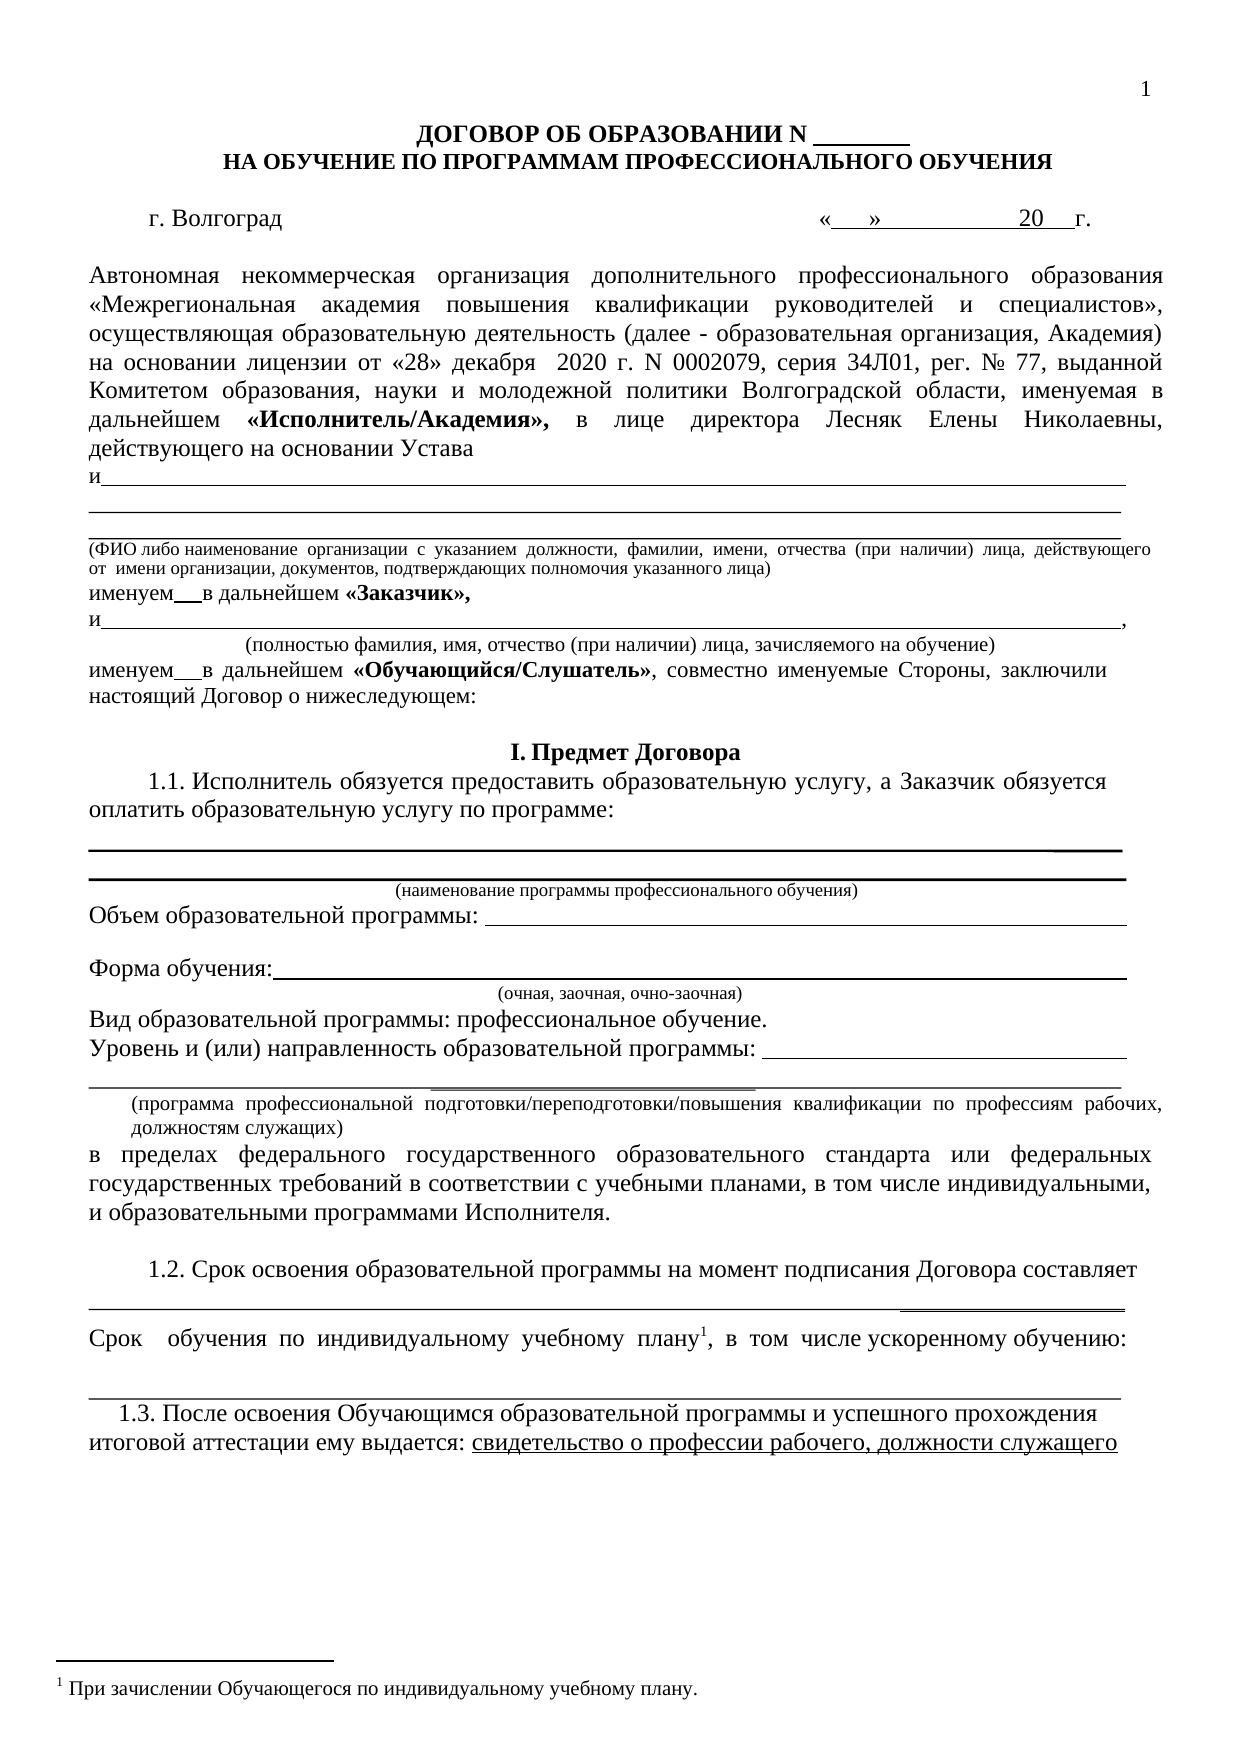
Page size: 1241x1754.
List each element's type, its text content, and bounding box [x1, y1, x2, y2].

list Исполнитель обязуется предоставить образовательную услугу, а Заказчик обязуется оплатить образовательную услугу по программе: [88, 766, 1107, 823]
list После освоения Обучающимся образовательной программы и успешного прохождения [118, 1394, 1163, 1427]
text и , [88, 605, 1163, 632]
list Срок освоения образовательной программы на момент подписания Договора составляет [148, 1254, 1163, 1283]
text (полностью фамилия, имя, отчество (при наличии) лица, зачисляемого на обучение) [245, 632, 1163, 656]
text Объем образовательной программы: [88, 900, 1163, 929]
text (наименование программы профессионального обучения) [395, 871, 1163, 899]
text ДОГОВОР ОБ ОБРАЗОВАНИИ N [56, 119, 1163, 148]
text итоговой аттестации ему выдается: свидетельство о профессии рабочего, должности служащего [88, 1427, 1163, 1456]
text именуем в дальнейшем «Заказчик», [88, 579, 1163, 605]
text (программа профессиональной подготовки/переподготовки/повышения квалификации по профессиям рабочих, должностям служащих) [131, 1083, 1163, 1139]
text (очная, заочная, очно-заочная) [77, 982, 1163, 1004]
text Форма обучения: [88, 954, 1163, 982]
text Вид образовательной программы: профессиональное обучение. [88, 1004, 1127, 1033]
text в пределах федерального государственного образовательного стандарта или федеральных государственных требований в соответствии с учебными планами, в том числе индивидуальными, и образовательными программами Исполнителя. [88, 1139, 1152, 1225]
text Автономная некоммерческая организация дополнительного профессионального образования «Межрегиональная академия повышения квалификации руководителей и специалистов», осуществляющая образовательную деятельность (далее - образовательная организация, Академия) на основании лицензии от «28» декабря 2020 г. N 0002079, серия 34Л01, рег. № 77, выданной Комитетом образования, науки и молодежной политики Волгоградской области, именуемая в дальнейшем «Исполнитель/Академия», в лице директора Лесняк Елены Николаевны, действующего на основании Устава [88, 260, 1163, 462]
text г. Волгоград « » 20 г. [148, 203, 1163, 232]
text Срок обучения по индивидуальному учебному плану, в том числе ускоренному обучению: [88, 1323, 1163, 1351]
list Предмет Договора [510, 737, 1163, 766]
text (ФИО либо наименование организации с указанием должности, фамилии, имени, отчества (при наличии) лица, действующего от имени организации, документов, подтверждающих полномочия указанного лица) [88, 531, 1163, 579]
text и [88, 462, 1163, 488]
text именуем в дальнейшем «Обучающийся/Слушатель», совместно именуемые Стороны, заключили настоящий Договор о нижеследующем: [88, 656, 1127, 708]
text Уровень и (или) направленность образовательной программы: [88, 1033, 1127, 1062]
text НА ОБУЧЕНИЕ ПО ПРОГРАММАМ ПРОФЕССИОНАЛЬНОГО ОБУЧЕНИЯ [56, 148, 1163, 174]
